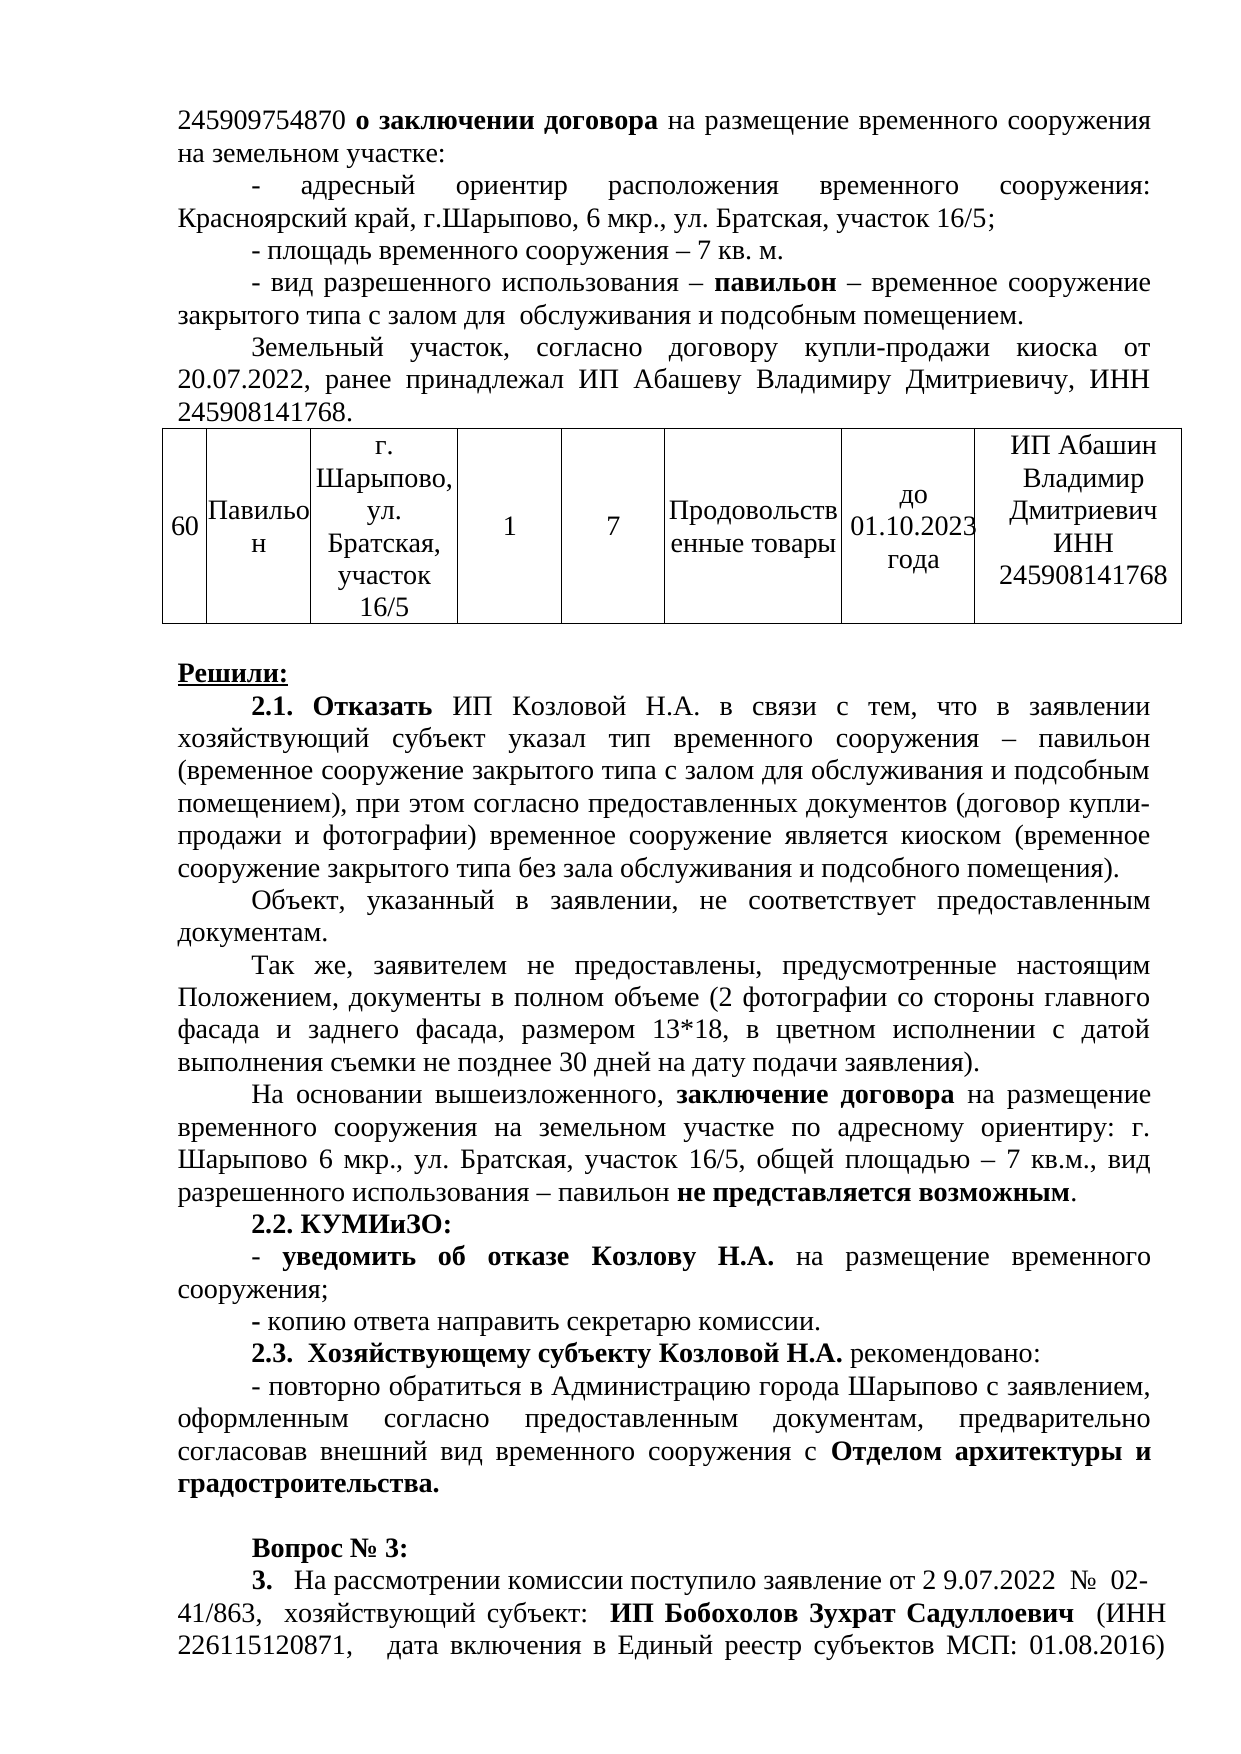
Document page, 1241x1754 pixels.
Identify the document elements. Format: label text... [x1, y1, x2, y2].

table_header г. Шарыпово, ул. Братская, участок 16/5 [311, 429, 457, 623]
text Земельный участок, согласно договору купли-продажи киоска от 20.07.2022, ранее принадлежал ИП Абашеву Владимиру Дмитриевичу, ИНН 245908141768. [177, 330, 1152, 427]
table_header до 01.10.2023 года [842, 429, 974, 623]
text Объект, указанный в заявлении, не соответствует предоставленным документам. [177, 883, 1152, 948]
table_header Павильон [207, 429, 310, 623]
text Вопрос № 3: [177, 1531, 1166, 1563]
text 2.3. Хозяйствующему субъекту Козловой Н.А. рекомендовано: [1033, 1337, 1152, 1369]
text 2.2. КУМИиЗО: [177, 1207, 1152, 1239]
text На основании вышеизложенного, заключение договора на размещение временного сооружения на земельном участке по адресному ориентиру: г. Шарыпово 6 мкр., ул. Братская, участок 16/5, общей площадью – 7 кв.м., вид разрешенного использования – павильон не представляется возможным. [177, 1077, 1152, 1207]
table_header 1 [458, 429, 561, 623]
text - вид разрешенного использования – павильон – временное сооружение закрытого типа с залом для обслуживания и подсобным помещением. [177, 265, 1152, 330]
text Решили: [177, 656, 1152, 689]
text - уведомить об отказе Козлову Н.А. на размещение временного сооружения; [177, 1239, 1152, 1304]
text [177, 1596, 1166, 1661]
table_header 7 [562, 429, 664, 623]
table_header ИП Абашин Владимир Дмитриевич ИНН 245908141768 [975, 429, 1181, 623]
text - площадь временного сооружения – 7 кв. м. [177, 233, 1152, 265]
text 3. На рассмотрении комиссии поступило заявление от 2 9.07.2022 № 02- [177, 1563, 1166, 1596]
table_header Продовольственные товары [665, 429, 841, 623]
text 2.3. Хозяйствующему субъекту Козловой Н.А. рекомендовано: [177, 1337, 850, 1369]
text 2.1. Отказать ИП Козловой Н.А. в связи с тем, что в заявлении хозяйствующий субъект указал тип временного сооружения – павильон (временное сооружение закрытого типа с залом для обслуживания и подсобным помещением), при этом согласно предоставленных документов (договор купли-продажи и фотографии) временное сооружение является киоском (временное сооружение закрытого типа без зала обслуживания и подсобного помещения). [177, 689, 1152, 883]
text - повторно обратиться в Администрацию города Шарыпово с заявлением, оформленным согласно предоставленным документам, предварительно согласовав внешний вид временного сооружения с Отделом архитектуры и градостроительства. [177, 1369, 1152, 1498]
text - адресный ориентир расположения временного сооружения: Красноярский край, г.Шарыпово, 6 мкр., ул. Братская, участок 16/5; [177, 168, 1152, 233]
text - копию ответа направить секретарю комиссии. [177, 1304, 1152, 1337]
text Так же, заявителем не предоставлены, предусмотренные настоящим Положением, документы в полном объеме (2 фотографии со стороны главного фасада и заднего фасада, размером 13*18, в цветном исполнении с датой выполнения съемки не позднее 30 дней на дату подачи заявления). [177, 948, 1152, 1077]
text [177, 103, 1152, 168]
table_header 60 [163, 429, 206, 623]
